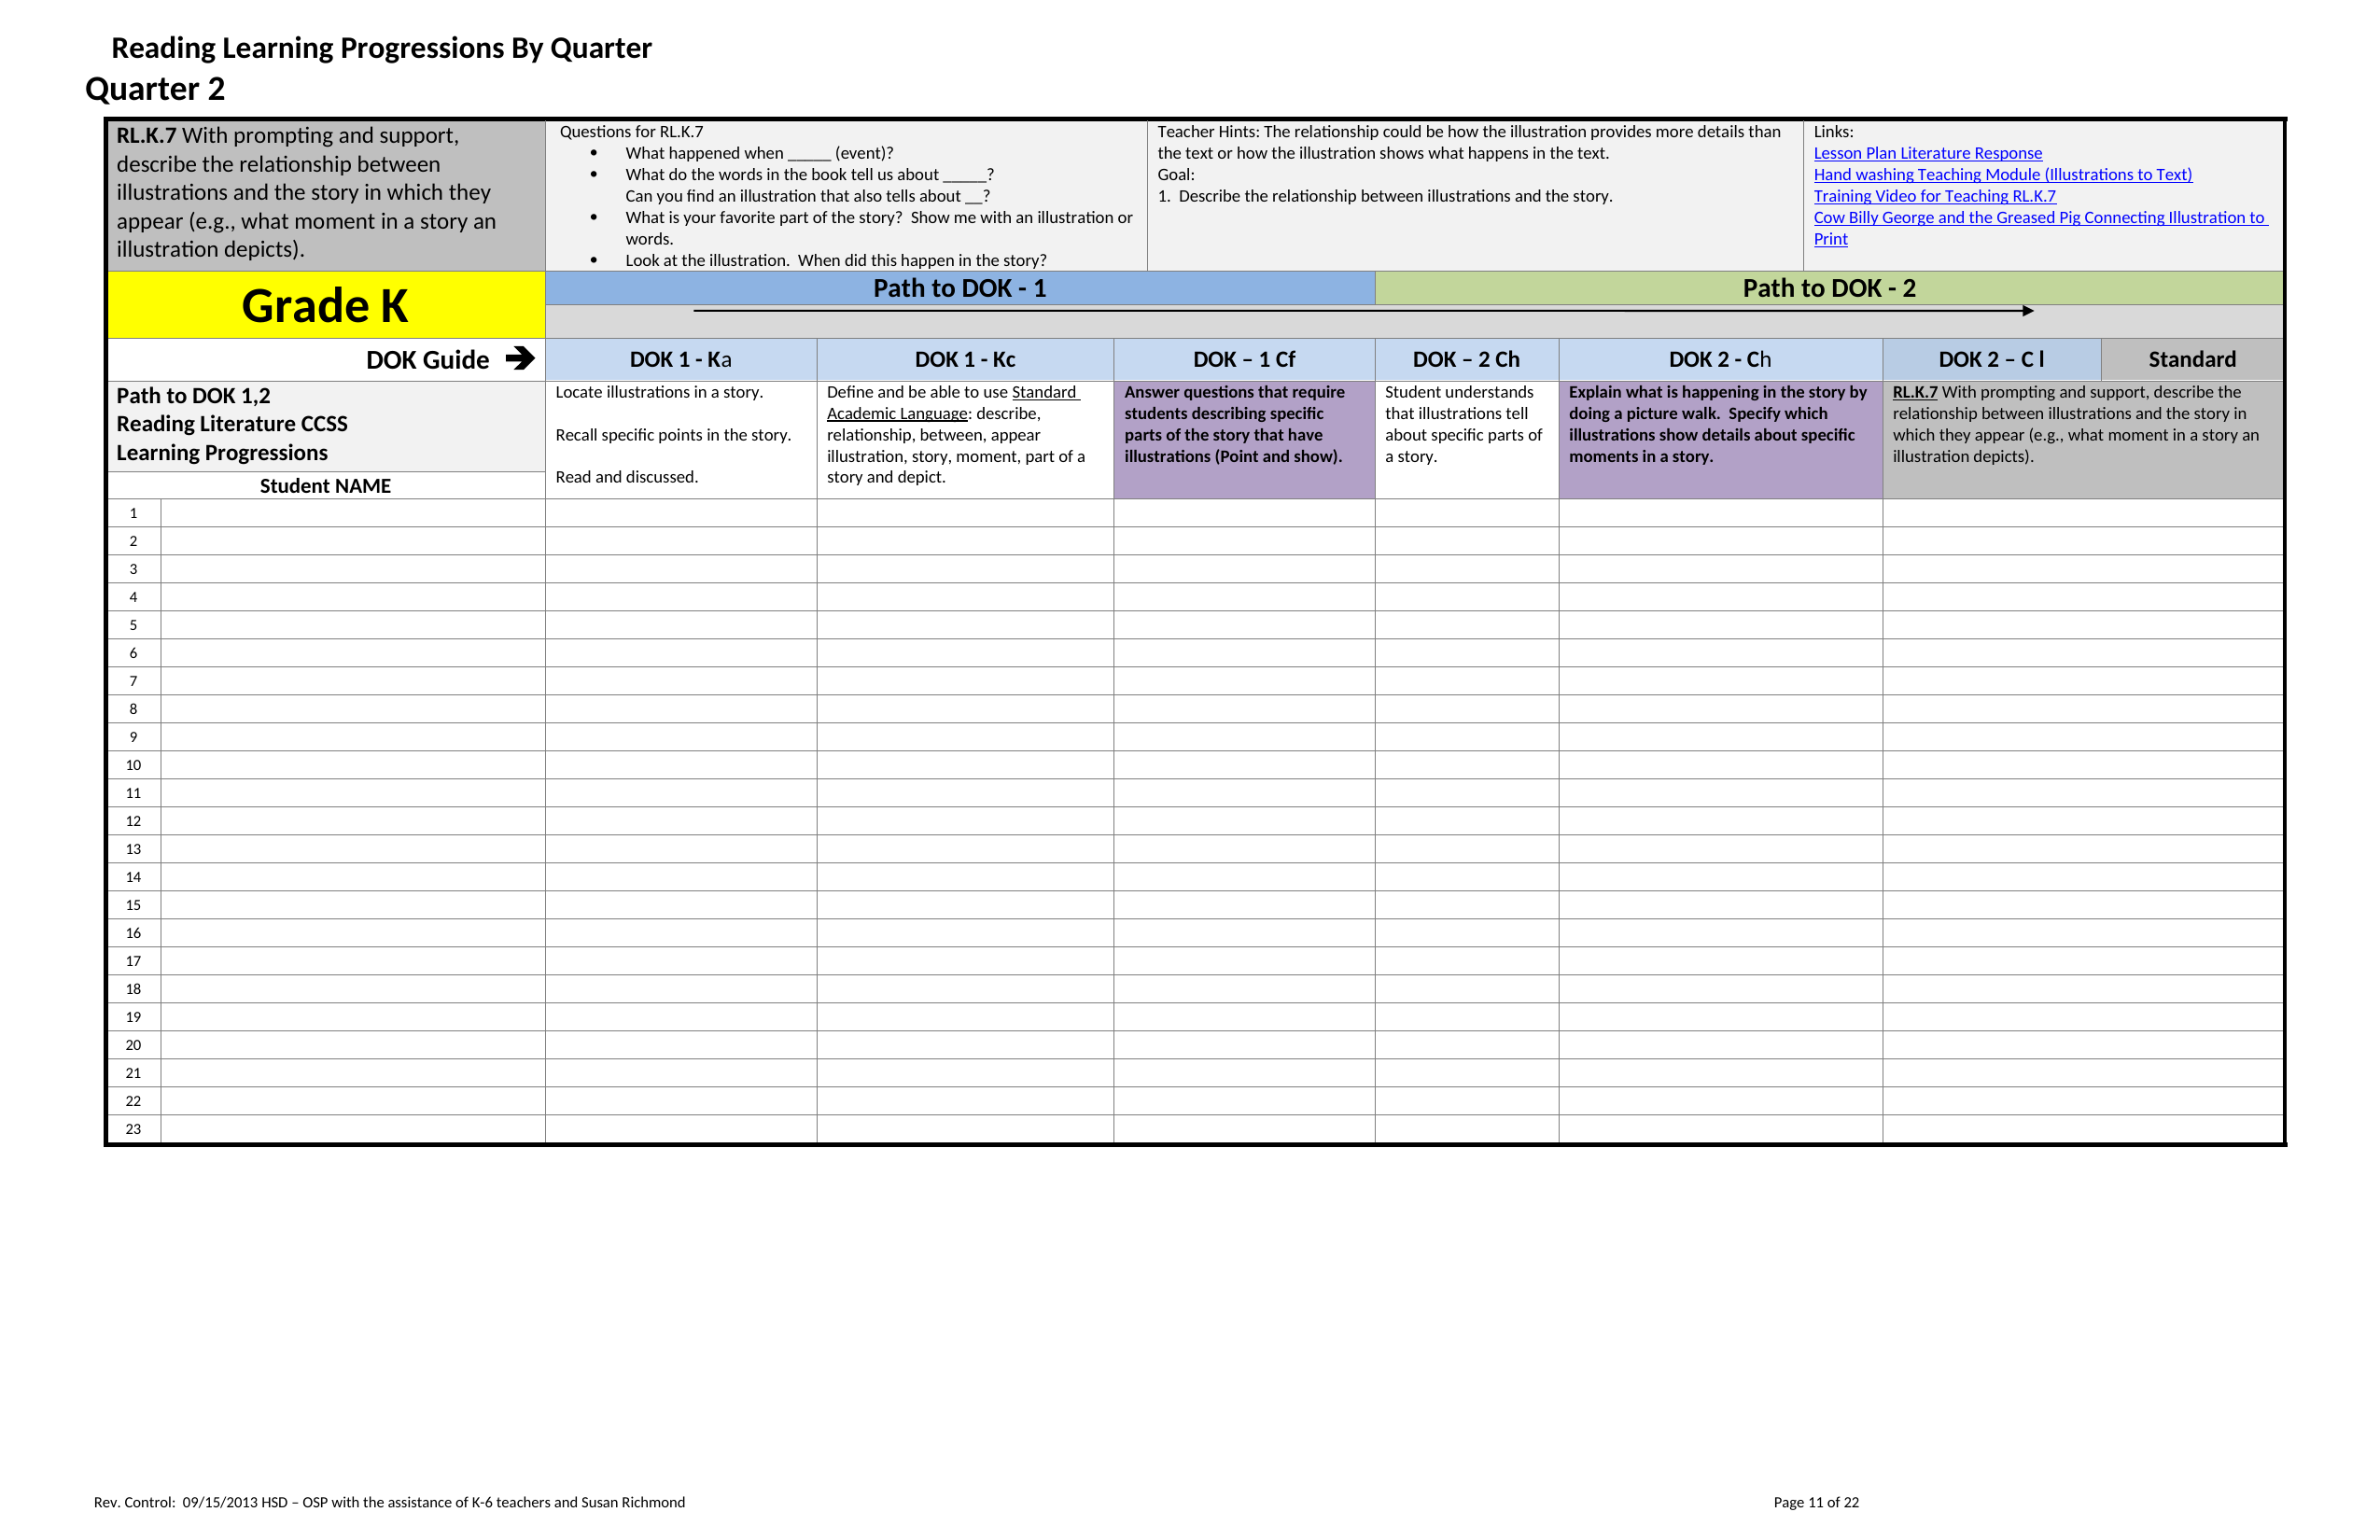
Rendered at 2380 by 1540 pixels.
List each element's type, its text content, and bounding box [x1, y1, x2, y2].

table_cell [1883, 555, 2283, 582]
table_header Questions for RL.K.7 What happened when _____ (event)? What do the words in the book tell us about _____? Can you find an illustration that also tells about __? What is your favorite part of the story? Show me with an illustration or words. Look at the illustration. When did this happen in the story? [546, 121, 1147, 271]
table_cell [546, 667, 817, 694]
table_cell [1376, 1059, 1559, 1086]
table_cell [546, 891, 817, 918]
table_cell DOK Guide [108, 339, 545, 380]
table_cell [161, 1031, 545, 1058]
table_cell [1114, 723, 1375, 750]
table_cell [161, 835, 545, 862]
table_cell [1560, 919, 1883, 946]
table_cell [1560, 667, 1883, 694]
table_cell [1883, 1059, 2283, 1086]
table_cell [1883, 835, 2283, 862]
table_cell [1883, 919, 2283, 946]
table_cell [1376, 947, 1559, 974]
table_cell [818, 975, 1113, 1002]
text Quarter 2 [85, 66, 2356, 109]
table_cell [1114, 667, 1375, 694]
table_cell [818, 1087, 1113, 1114]
table_cell [818, 639, 1113, 666]
table_cell [818, 891, 1113, 918]
table_cell [546, 751, 817, 778]
table_cell [1560, 891, 1883, 918]
table_cell [1376, 1087, 1559, 1114]
table_cell [1114, 695, 1375, 722]
table_cell 15 [108, 891, 161, 918]
table_cell [546, 639, 817, 666]
table_cell [1883, 1087, 2283, 1114]
table_cell 11 [108, 779, 161, 806]
table_cell [546, 863, 817, 890]
table_cell [1114, 891, 1375, 918]
table_cell 22 [108, 1087, 161, 1114]
table_cell [818, 695, 1113, 722]
table_cell [1883, 1003, 2283, 1030]
table_cell [818, 667, 1113, 694]
table_cell [546, 527, 817, 554]
table_cell [818, 555, 1113, 582]
table_cell [1883, 695, 2283, 722]
table_cell [1560, 611, 1883, 638]
table_cell [161, 891, 545, 918]
table_cell 13 [108, 835, 161, 862]
table_cell Student understands that illustrations tell about specific parts of a story. [1376, 382, 1559, 498]
table_cell 20 [108, 1031, 161, 1058]
table_cell [1883, 723, 2283, 750]
table_cell [818, 919, 1113, 946]
table_cell [546, 1059, 817, 1086]
table_cell [1560, 835, 1883, 862]
table_cell [1376, 611, 1559, 638]
table_cell [1560, 723, 1883, 750]
table_cell [1114, 779, 1375, 806]
table_cell [546, 583, 817, 610]
table_cell [161, 695, 545, 722]
table_cell Standard [2102, 339, 2283, 380]
table_cell [161, 555, 545, 582]
table_cell [1114, 1087, 1375, 1114]
table_cell [818, 863, 1113, 890]
table_cell [1376, 1115, 1559, 1142]
table_cell [1560, 695, 1883, 722]
table_cell [1114, 555, 1375, 582]
table_cell [161, 975, 545, 1002]
table_cell [1883, 947, 2283, 974]
table_cell [1560, 1031, 1883, 1058]
table_cell [546, 1031, 817, 1058]
table_cell 23 [108, 1115, 161, 1142]
table_cell [1560, 1059, 1883, 1086]
table_cell [161, 919, 545, 946]
table_cell [1114, 975, 1375, 1002]
table_cell [818, 751, 1113, 778]
table_cell [1114, 1031, 1375, 1058]
table_cell [161, 1003, 545, 1030]
table_cell [1560, 1115, 1883, 1142]
table_cell 7 [108, 667, 161, 694]
table_cell [1376, 919, 1559, 946]
table_cell [1114, 1059, 1375, 1086]
table_cell [1883, 863, 2283, 890]
table_cell [1883, 891, 2283, 918]
table_cell [1376, 975, 1559, 1002]
table_cell [1114, 527, 1375, 554]
table_cell 9 [108, 723, 161, 750]
table_cell 21 [108, 1059, 161, 1086]
table_cell DOK – 1 Cf [1114, 339, 1375, 380]
table_cell [1114, 499, 1375, 526]
table_cell [818, 947, 1113, 974]
table_cell [1376, 751, 1559, 778]
table_cell [818, 723, 1113, 750]
table_cell Answer questions that require students describing specific parts of the story that have illustrations (Point and show). [1114, 382, 1375, 498]
table_cell [1376, 807, 1559, 834]
table_cell [1883, 1031, 2283, 1058]
table_cell [818, 779, 1113, 806]
table_cell [1560, 1003, 1883, 1030]
table_cell [1883, 527, 2283, 554]
table_cell DOK 2 – C l [1883, 339, 2101, 380]
table_cell [1376, 891, 1559, 918]
table_cell 4 [108, 583, 161, 610]
table_cell [1114, 947, 1375, 974]
table_cell [1114, 1115, 1375, 1142]
table_cell [161, 863, 545, 890]
table_cell DOK 1 - Kc [818, 339, 1113, 380]
table_cell [1114, 751, 1375, 778]
table_cell [161, 723, 545, 750]
table_cell [1376, 695, 1559, 722]
table_cell [1376, 583, 1559, 610]
table_cell Student NAME [108, 472, 545, 498]
table_cell [818, 1003, 1113, 1030]
table_cell [1114, 639, 1375, 666]
table_cell [818, 835, 1113, 862]
table_cell Grade K [108, 272, 545, 338]
table_cell [161, 611, 545, 638]
table_cell [161, 779, 545, 806]
table_cell [161, 527, 545, 554]
table_cell [1376, 639, 1559, 666]
table_cell Explain what is happening in the story by doing a picture walk. Specify which illustrations show details about specific moments in a story. [1560, 382, 1883, 498]
table_cell [1560, 527, 1883, 554]
table_cell [1560, 639, 1883, 666]
table_cell [1883, 639, 2283, 666]
table_cell [1560, 499, 1883, 526]
table_cell [546, 975, 817, 1002]
table_cell Path to DOK - 2 [1376, 272, 2283, 304]
table_cell [818, 611, 1113, 638]
table_cell [546, 695, 817, 722]
table_cell [1114, 583, 1375, 610]
table_cell [1560, 583, 1883, 610]
table_cell [1114, 1003, 1375, 1030]
table_cell [161, 667, 545, 694]
table_cell [1114, 807, 1375, 834]
table_cell 3 [108, 555, 161, 582]
table_cell [1560, 863, 1883, 890]
table_cell DOK – 2 Ch [1376, 339, 1559, 380]
table_cell 10 [108, 751, 161, 778]
table_cell [1114, 863, 1375, 890]
table_cell 8 [108, 695, 161, 722]
table_cell [1883, 779, 2283, 806]
table_cell [161, 947, 545, 974]
table_cell [161, 807, 545, 834]
table_cell 18 [108, 975, 161, 1002]
table_cell [161, 1059, 545, 1086]
table_cell [546, 305, 2283, 338]
table_cell [1560, 751, 1883, 778]
table_cell [161, 583, 545, 610]
table_cell [1376, 863, 1559, 890]
table_cell [546, 1115, 817, 1142]
table_cell [1376, 723, 1559, 750]
table_cell Locate illustrations in a story. Recall specific points in the story. Read and discussed. [546, 382, 817, 498]
table_header Teacher Hints: The relationship could be how the illustration provides more details than the text or how the illustration shows what happens in the text. Goal: 1. Describe the relationship between illustrations and the story. [1148, 121, 1803, 271]
table_cell [818, 807, 1113, 834]
table_cell 19 [108, 1003, 161, 1030]
table_cell DOK 1 - Ka [546, 339, 817, 380]
table_cell [1114, 919, 1375, 946]
table_cell [1376, 527, 1559, 554]
table_cell [546, 555, 817, 582]
table_cell [1883, 499, 2283, 526]
table_cell [546, 611, 817, 638]
table_cell [1376, 555, 1559, 582]
table_cell [161, 1115, 545, 1142]
table_header Links: Lesson Plan Literature Response Hand washing Teaching Module (Illustrations to Text) Training Video for Teaching RL.K.7 Cow Billy George and the Greased Pig Connecting Illustration to Print [1804, 121, 2283, 271]
table_cell [818, 1115, 1113, 1142]
table_cell 1 [108, 499, 161, 526]
table_cell [1114, 835, 1375, 862]
table_cell [161, 499, 545, 526]
table_cell [1560, 555, 1883, 582]
table_cell 14 [108, 863, 161, 890]
table_cell [1376, 667, 1559, 694]
table_cell [818, 583, 1113, 610]
table_cell [1560, 975, 1883, 1002]
table_cell [1883, 667, 2283, 694]
table_cell [161, 639, 545, 666]
table_header RL.K.7 With prompting and support, describe the relationship between illustrations and the story in which they appear (e.g., what moment in a story an illustration depicts). [108, 121, 545, 271]
table_cell [1883, 611, 2283, 638]
table_cell RL.K.7 With prompting and support, describe the relationship between illustrations and the story in which they appear (e.g., what moment in a story an illustration depicts). [1883, 382, 2283, 498]
table_cell [1560, 807, 1883, 834]
table_cell DOK 2 - Ch [1560, 339, 1883, 380]
table_cell [546, 1003, 817, 1030]
table_cell 5 [108, 611, 161, 638]
table_cell [1883, 583, 2283, 610]
table_cell [1560, 779, 1883, 806]
table_cell [546, 499, 817, 526]
table_cell [1376, 1031, 1559, 1058]
table_cell [818, 527, 1113, 554]
table_cell [1376, 779, 1559, 806]
table_cell Path to DOK 1,2 Reading Literature CCSS Learning Progressions [108, 382, 545, 471]
table_cell [1883, 751, 2283, 778]
table_cell [1114, 611, 1375, 638]
table_cell [818, 499, 1113, 526]
table_cell [161, 751, 545, 778]
table_cell [1560, 1087, 1883, 1114]
table_cell 6 [108, 639, 161, 666]
table_cell [1376, 1003, 1559, 1030]
table_cell [1560, 947, 1883, 974]
table_cell 2 [108, 527, 161, 554]
table_cell 17 [108, 947, 161, 974]
table_cell [546, 919, 817, 946]
table_cell [1883, 1115, 2283, 1142]
table_cell [161, 1087, 545, 1114]
table_cell Path to DOK - 1 [546, 272, 1375, 304]
table_cell [546, 947, 817, 974]
table_cell Define and be able to use Standard Academic Language: describe, relationship, between, appear illustration, story, moment, part of a story and depict. [818, 382, 1113, 498]
table_cell 12 [108, 807, 161, 834]
table_cell [546, 723, 817, 750]
table_cell [1376, 835, 1559, 862]
table_cell [546, 1087, 817, 1114]
table_cell [546, 835, 817, 862]
table_cell [1883, 807, 2283, 834]
table_cell [1376, 499, 1559, 526]
table_cell 16 [108, 919, 161, 946]
table_cell [818, 1031, 1113, 1058]
table_cell [818, 1059, 1113, 1086]
table_cell [546, 807, 817, 834]
table_cell [546, 779, 817, 806]
table_cell [1883, 975, 2283, 1002]
